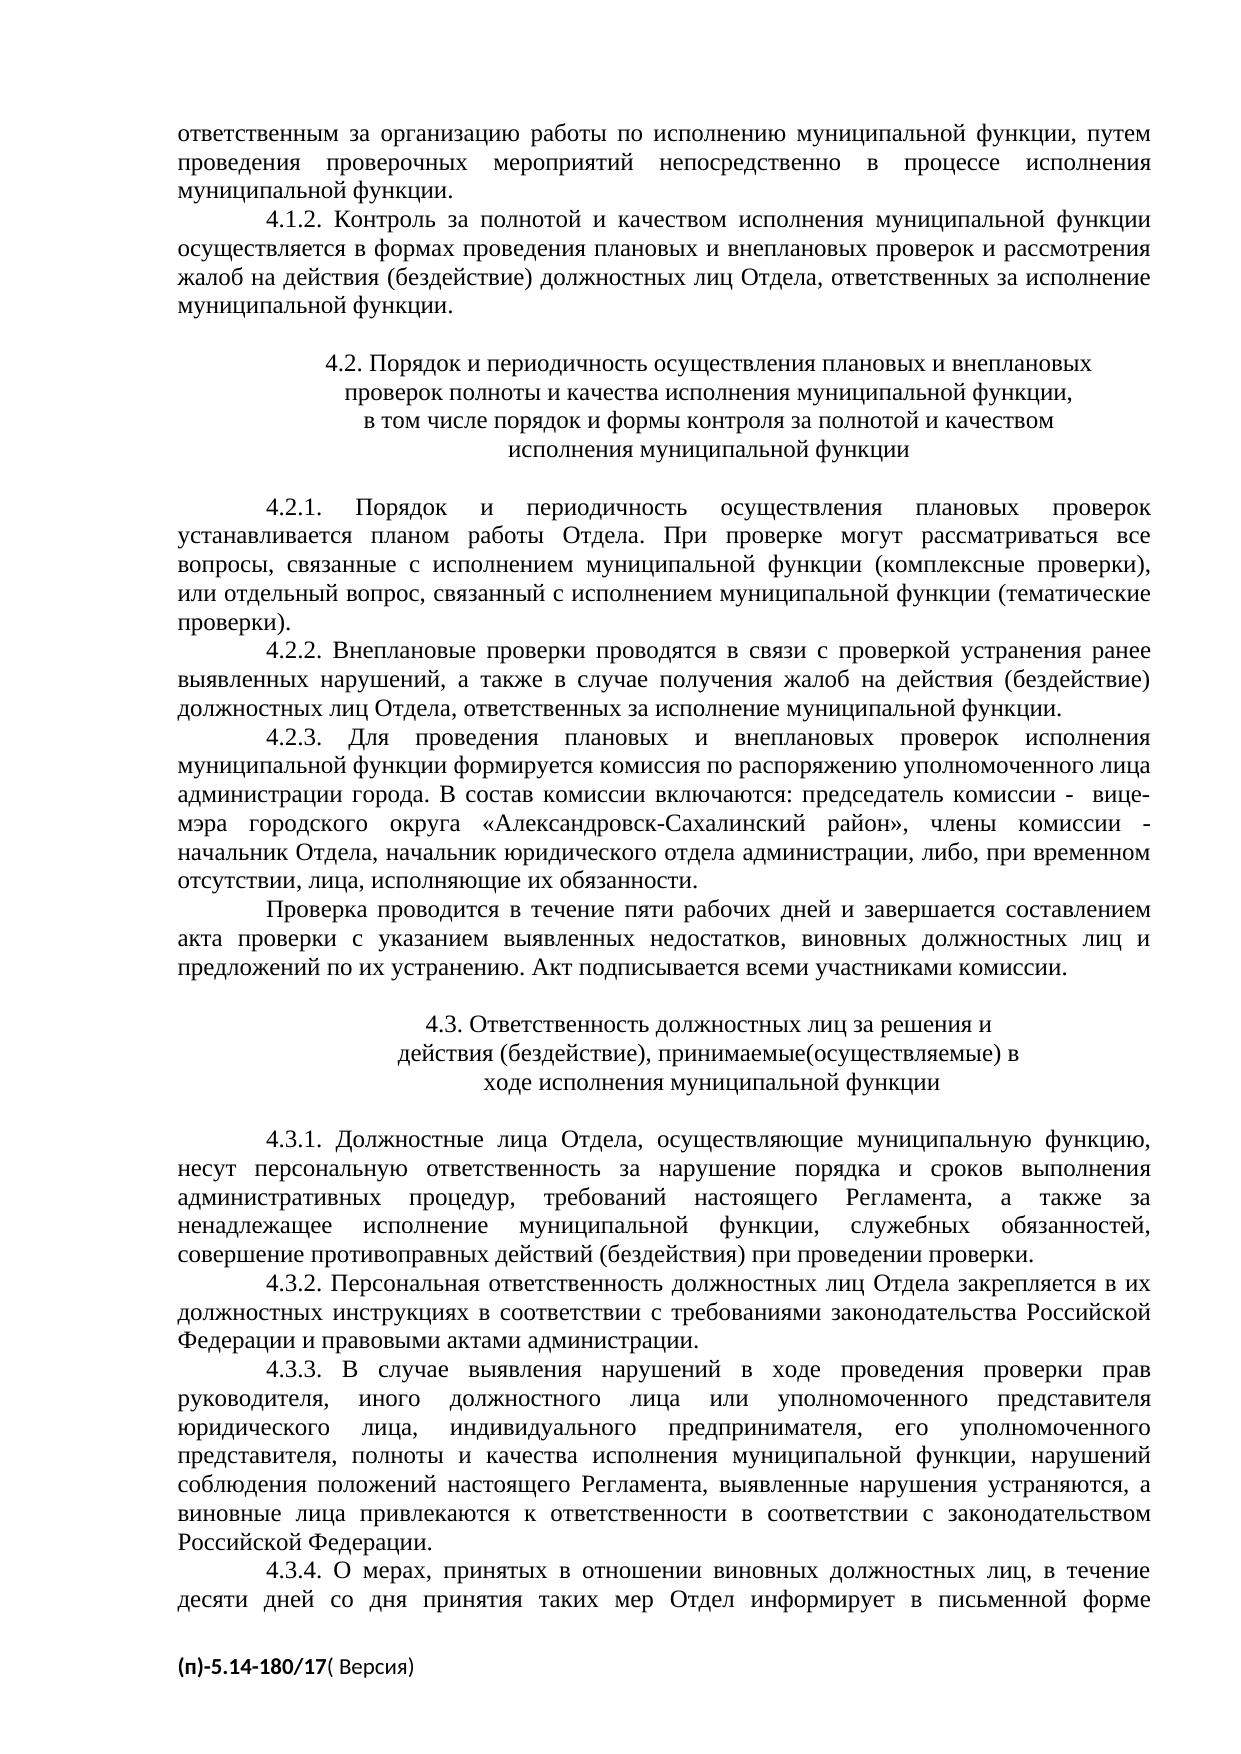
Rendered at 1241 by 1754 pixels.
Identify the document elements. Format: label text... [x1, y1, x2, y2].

text 4.2.1. Порядок и периодичность осуществления плановых проверок устанавливается планом работы Отдела. При проверке могут рассматриваться все вопросы, связанные с исполнением муниципальной функции (комплексные проверки), или отдельный вопрос, связанный с исполнением муниципальной функции (тематические проверки). [177, 492, 1152, 636]
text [177, 118, 1152, 204]
text 4.3. Ответственность должностных лиц за решения и [177, 1009, 1152, 1038]
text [177, 1556, 1152, 1613]
text действия (бездействие), принимаемые(осуществляемые) в [177, 1038, 1152, 1067]
text Проверка проводится в течение пяти рабочих дней и завершается составлением акта проверки с указанием выявленных недостатков, виновных должностных лиц и предложений по их устранению. Акт подписывается всеми участниками комиссии. [177, 894, 1152, 981]
text 4.3.2. Персональная ответственность должностных лиц Отдела закрепляется в их должностных инструкциях в соответствии с требованиями законодательства Российской Федерации и правовыми актами администрации. [177, 1268, 1152, 1354]
text исполнения муниципальной функции [177, 434, 1152, 463]
text 4.2.2. Внеплановые проверки проводятся в связи с проверкой устранения ранее выявленных нарушений, а также в случае получения жалоб на действия (бездействие) должностных лиц Отдела, ответственных за исполнение муниципальной функции. [177, 636, 1152, 722]
text 4.3.1. Должностные лица Отдела, осуществляющие муниципальную функцию, несут персональную ответственность за нарушение порядка и сроков выполнения административных процедур, требований настоящего Регламента, а также за ненадлежащее исполнение муниципальной функции, служебных обязанностей, совершение противоправных действий (бездействия) при проведении проверки. [177, 1124, 1152, 1268]
text ходе исполнения муниципальной функции [177, 1067, 1152, 1096]
text 4.2. Порядок и периодичность осуществления плановых и внеплановых [177, 348, 1152, 377]
text 4.1.2. Контроль за полнотой и качеством исполнения муниципальной функции осуществляется в формах проведения плановых и внеплановых проверок и рассмотрения жалоб на действия (бездействие) должностных лиц Отдела, ответственных за исполнение муниципальной функции. [177, 204, 1152, 319]
text в том числе порядок и формы контроля за полнотой и качеством [177, 406, 1152, 434]
text 4.3.3. В случае выявления нарушений в ходе проведения проверки прав руководителя, иного должностного лица или уполномоченного представителя юридического лица, индивидуального предпринимателя, его уполномоченного представителя, полноты и качества исполнения муниципальной функции, нарушений соблюдения положений настоящего Регламента, выявленные нарушения устраняются, а виновные лица привлекаются к ответственности в соответствии с законодательством Российской Федерации. [177, 1354, 1152, 1556]
text 4.2.3. Для проведения плановых и внеплановых проверок исполнения муниципальной функции формируется комиссия по распоряжению уполномоченного лица администрации города. В состав комиссии включаются: председатель комиссии - вице-мэра городского округа «Александровск-Сахалинский район», члены комиссии - начальник Отдела, начальник юридического отдела администрации, либо, при временном отсутствии, лица, исполняющие их обязанности. [177, 722, 1152, 894]
text проверок полноты и качества исполнения муниципальной функции, [177, 377, 1152, 406]
